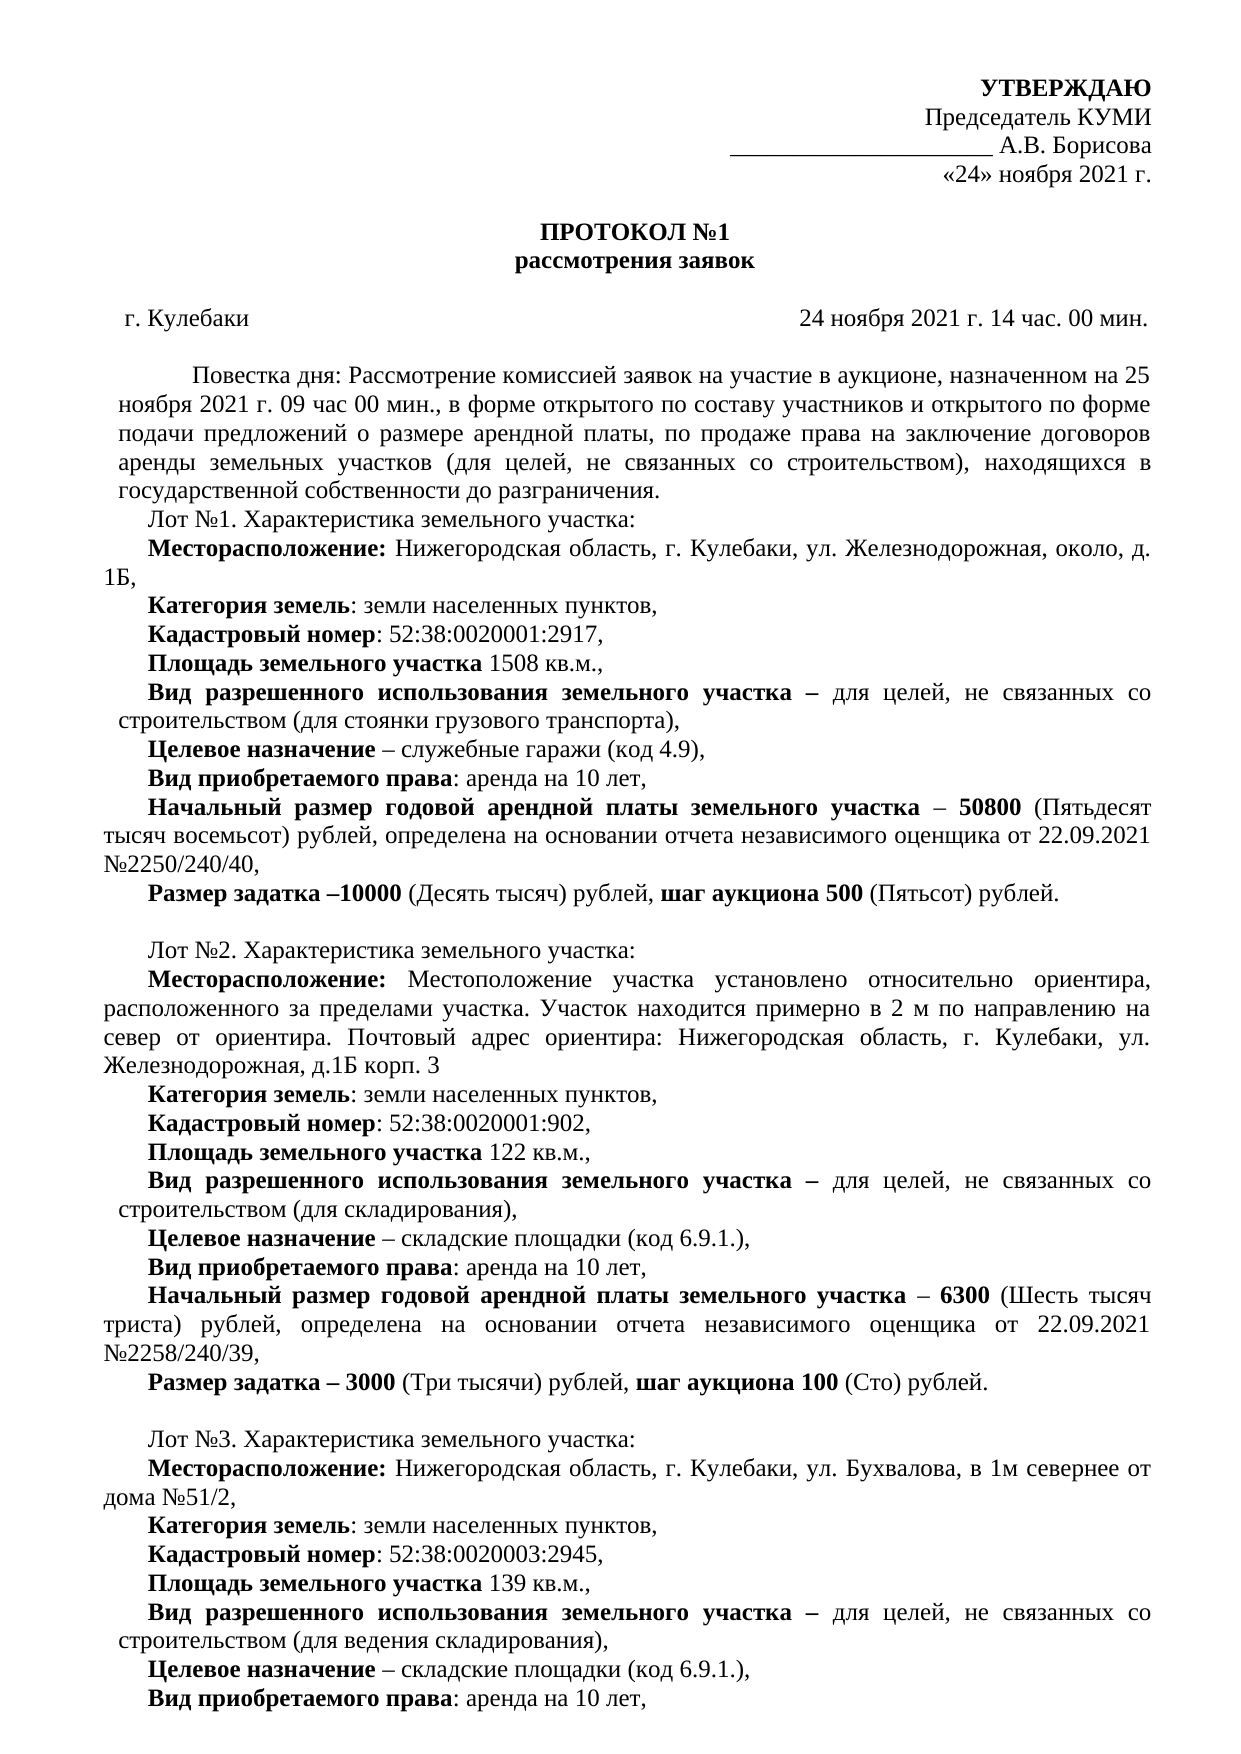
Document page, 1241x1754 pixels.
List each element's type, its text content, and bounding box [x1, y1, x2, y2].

text Целевое назначение – складские площадки (код 6.9.1.), [118, 1223, 1152, 1252]
text Вид разрешенного использования земельного участка – для целей, не связанных со строительством (для стоянки грузового транспорта), [118, 677, 1152, 734]
text Кадастровый номер: 52:38:0020003:2945, [103, 1539, 1152, 1568]
text Площадь земельного участка 122 кв.м., [103, 1137, 1152, 1166]
text «24» ноября 2021 г. [118, 159, 1152, 188]
text Категория земель: земли населенных пунктов, [103, 1079, 1152, 1108]
text Начальный размер годовой арендной платы земельного участка – 6300 (Шесть тысяч триста) рублей, определена на основании отчета независимого оценщика от 22.09.2021 №2258/240/39, [103, 1281, 1152, 1367]
subtitle ПРОТОКОЛ №1 [118, 217, 1152, 246]
text Размер задатка –10000 (Десять тысяч) рублей, шаг аукциона 500 (Пятьсот) рублей. [103, 878, 1167, 907]
text Вид разрешенного использования земельного участка – для целей, не связанных со строительством (для складирования), [118, 1166, 1152, 1223]
text Кадастровый номер: 52:38:0020001:902, [103, 1108, 1152, 1137]
text Целевое назначение – служебные гаражи (код 4.9), [118, 734, 1152, 763]
text Председатель КУМИ [118, 102, 1152, 131]
text _____________________ А.В. Борисова [118, 131, 1152, 159]
text Целевое назначение – складские площадки (код 6.9.1.), [118, 1654, 1152, 1683]
text Месторасположение: Нижегородская область, г. Кулебаки, ул. Бухвалова, в 1м севернее от дома №51/2, [103, 1453, 1152, 1511]
text Вид разрешенного использования земельного участка – для целей, не связанных со строительством (для ведения складирования), [118, 1597, 1152, 1654]
text Размер задатка – 3000 (Три тысячи) рублей, шаг аукциона 100 (Сто) рублей. [103, 1367, 1167, 1396]
text Месторасположение: Местоположение участка установлено относительно ориентира, расположенного за пределами участка. Участок находится примерно в 2 м по направлению на север от ориентира. Почтовый адрес ориентира: Нижегородская область, г. Кулебаки, ул. Железнодорожная, д.1Б корп. 3 [103, 964, 1152, 1079]
text рассмотрения заявок [118, 246, 1152, 274]
text Лот №3. Характеристика земельного участка: [103, 1424, 1152, 1453]
text Повестка дня: Рассмотрение комиссией заявок на участие в аукционе, назначенном на 25 ноября 2021 г. 09 час 00 мин., в форме открытого по составу участников и открытого по форме подачи предложений о размере арендной платы, по продаже права на заключение договоров аренды земельных участков (для целей, не связанных со строительством), находящихся в государственной собственности до разграничения. [118, 361, 1152, 504]
text Площадь земельного участка 1508 кв.м., [103, 648, 1152, 677]
text Вид приобретаемого права: аренда на 10 лет, [118, 1683, 1152, 1712]
text Категория земель: земли населенных пунктов, [103, 591, 1152, 619]
text Лот №2. Характеристика земельного участка: [103, 936, 1152, 964]
text Категория земель: земли населенных пунктов, [103, 1511, 1152, 1539]
text Лот №1. Характеристика земельного участка: [103, 504, 1152, 533]
text Кадастровый номер: 52:38:0020001:2917, [103, 619, 1152, 648]
text Месторасположение: Нижегородская область, г. Кулебаки, ул. Железнодорожная, около, д. 1Б, [103, 533, 1152, 591]
text Начальный размер годовой арендной платы земельного участка – 50800 (Пятьдесят тысяч восемьсот) рублей, определена на основании отчета независимого оценщика от 22.09.2021 №2250/240/40, [103, 792, 1152, 878]
text Площадь земельного участка 139 кв.м., [103, 1568, 1152, 1597]
subtitle УТВЕРЖДАЮ [118, 73, 1152, 102]
text г. Кулебаки 24 ноября 2021 г. 14 час. 00 мин. [118, 303, 1152, 332]
text Вид приобретаемого права: аренда на 10 лет, [103, 1252, 1152, 1281]
text Вид приобретаемого права: аренда на 10 лет, [103, 763, 1152, 792]
